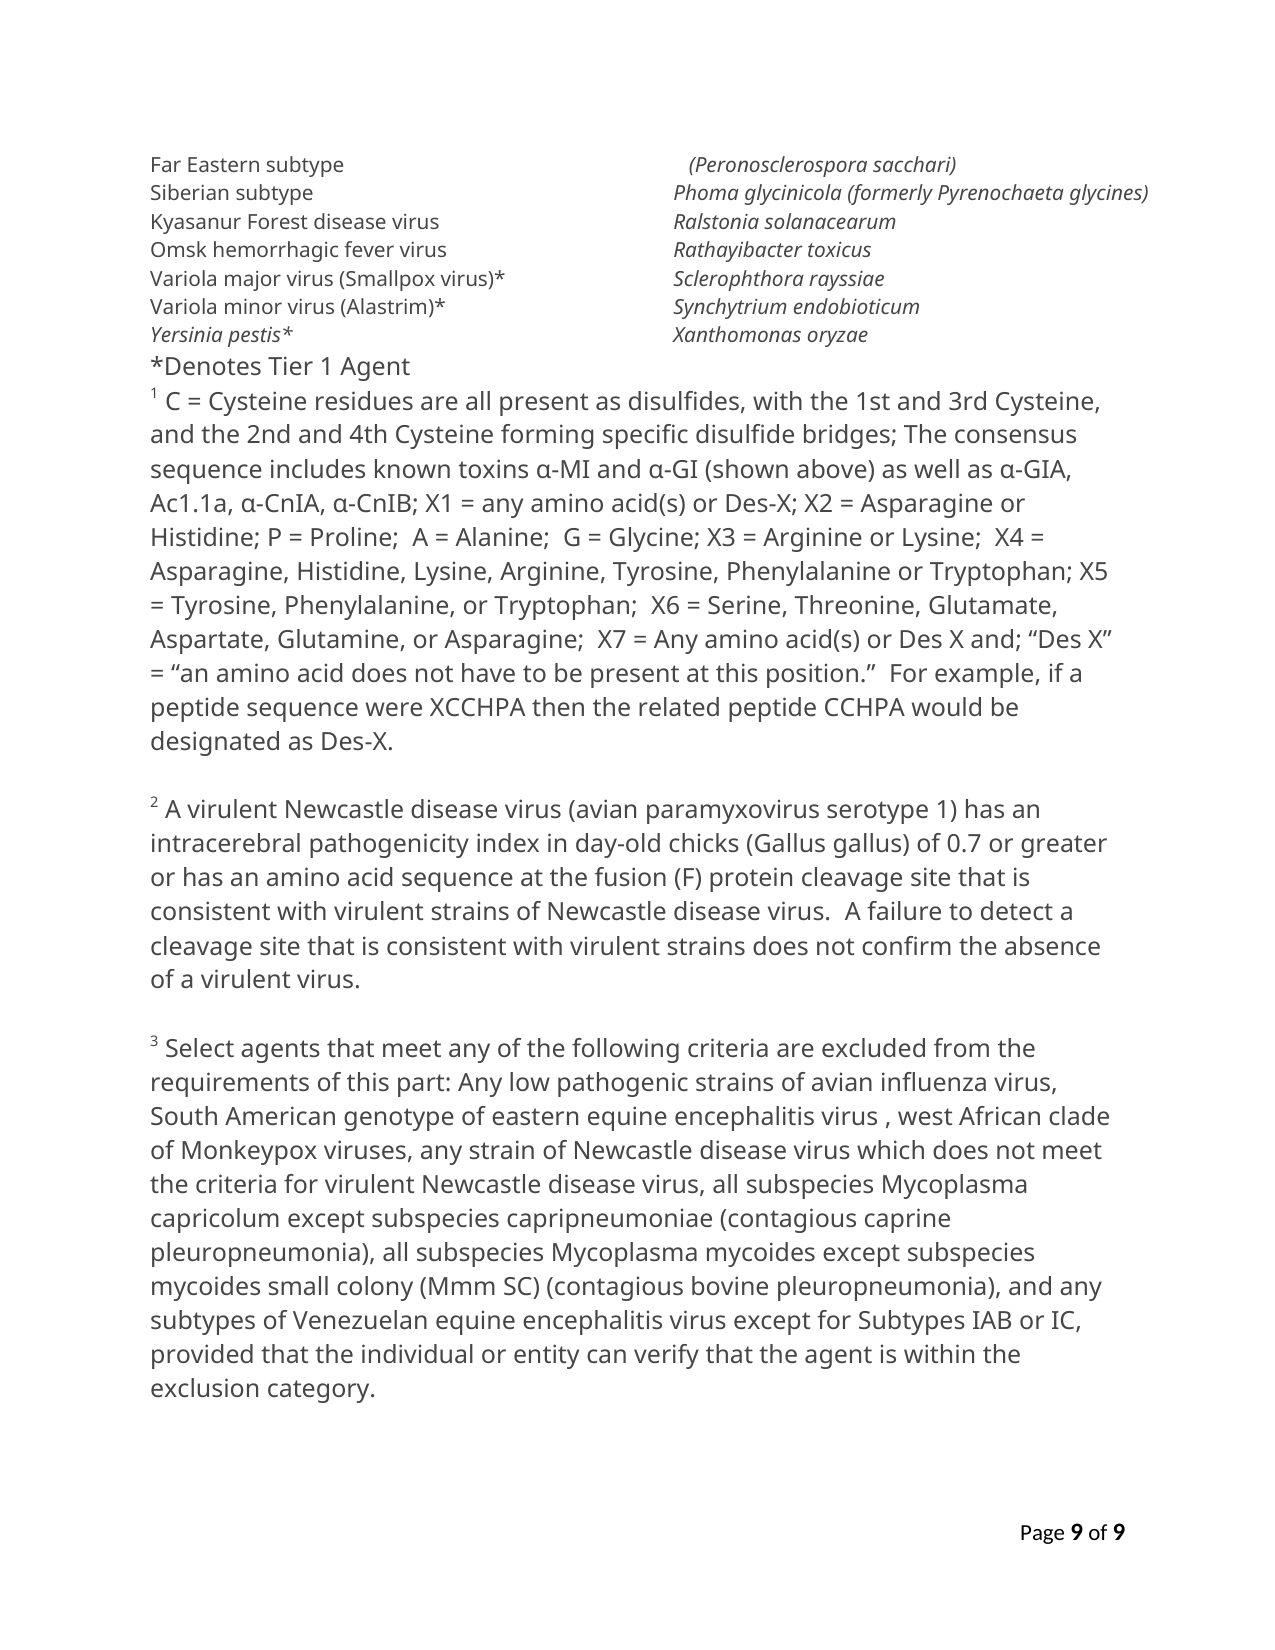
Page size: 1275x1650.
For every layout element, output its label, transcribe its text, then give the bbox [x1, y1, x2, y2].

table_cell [150, 150, 642, 349]
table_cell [642, 150, 1166, 349]
text 2 A virulent Newcastle disease virus (avian paramyxovirus serotype 1) has an intracerebral pathogenicity index in day-old chicks (Gallus gallus) of 0.7 or greater or has an amino acid sequence at the fusion (F) protein cleavage site that is consistent with virulent strains of Newcastle disease virus. A failure to detect a cleavage site that is consistent with virulent strains does not confirm the absence of a virulent virus. [150, 758, 1125, 996]
text 1 C = Cysteine residues are all present as disulfides, with the 1st and 3rd Cysteine, and the 2nd and 4th Cysteine forming specific disulfide bridges; The consensus sequence includes known toxins α-MI and α-GI (shown above) as well as α-GIA, Ac1.1a, α-CnIA, α-CnIB; X1 = any amino acid(s) or Des-X; X2 = Asparagine or Histidine; P = Proline; A = Alanine; G = Glycine; X3 = Arginine or Lysine; X4 = Asparagine, Histidine, Lysine, Arginine, Tyrosine, Phenylalanine or Tryptophan; X5 = Tyrosine, Phenylalanine, or Tryptophan; X6 = Serine, Threonine, Glutamate, Aspartate, Glutamine, or Asparagine; X7 = Any amino acid(s) or Des X and; “Des X” = “an amino acid does not have to be present at this position.” For example, if a peptide sequence were XCCHPA then the related peptide CCHPA would be designated as Des-X. [150, 383, 1125, 758]
text 3 Select agents that meet any of the following criteria are excluded from the requirements of this part: Any low pathogenic strains of avian influenza virus, South American genotype of eastern equine encephalitis virus , west African clade of Monkeypox viruses, any strain of Newcastle disease virus which does not meet the criteria for virulent Newcastle disease virus, all subspecies Mycoplasma capricolum except subspecies capripneumoniae (contagious caprine pleuropneumonia), all subspecies Mycoplasma mycoides except subspecies mycoides small colony (Mmm SC) (contagious bovine pleuropneumonia), and any subtypes of Venezuelan equine encephalitis virus except for Subtypes IAB or IC, provided that the individual or entity can verify that the agent is within the exclusion category. [150, 996, 1125, 1405]
text *Denotes Tier 1 Agent [150, 349, 1125, 383]
